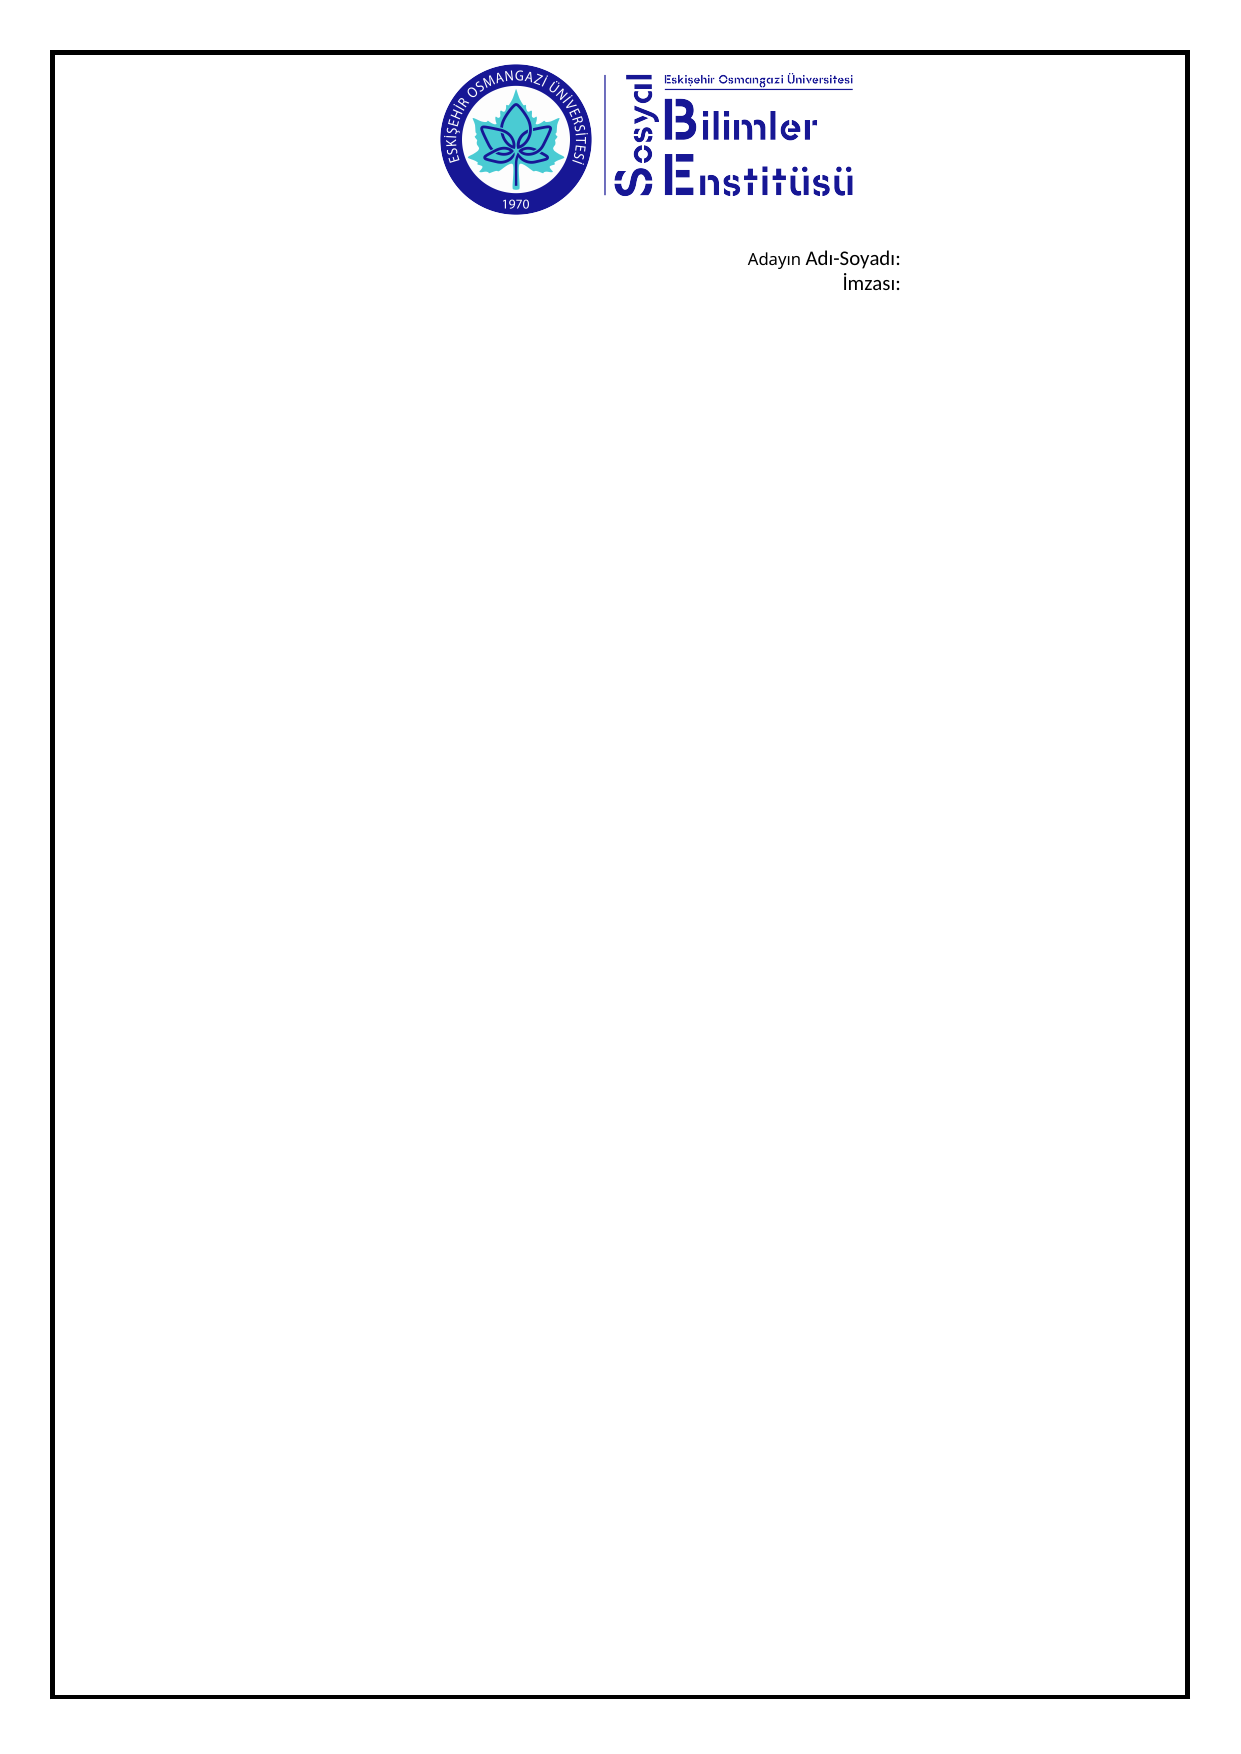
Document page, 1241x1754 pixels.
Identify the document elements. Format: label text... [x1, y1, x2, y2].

text Adayın Adı-Soyadı: [88, 245, 901, 270]
text İmzası: [88, 270, 901, 296]
picture [438, 57, 864, 217]
